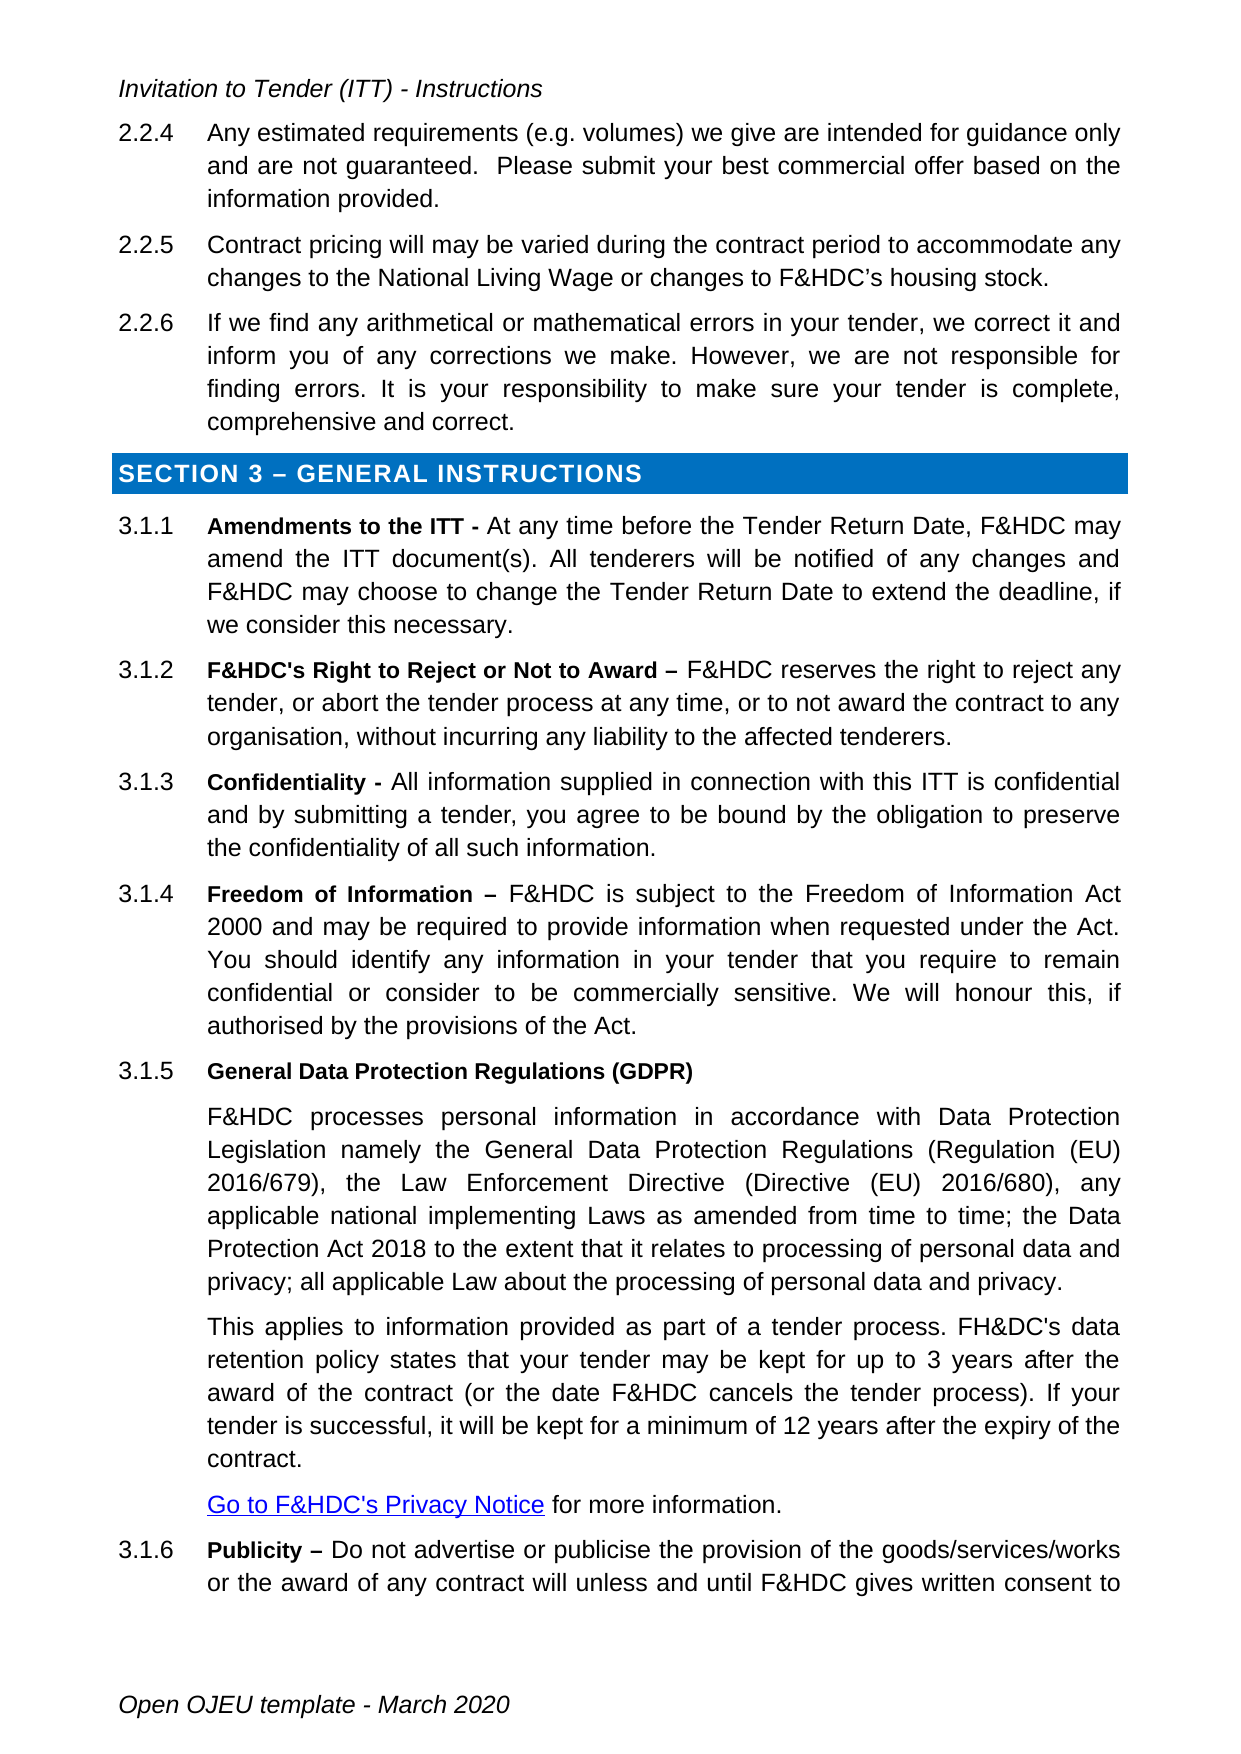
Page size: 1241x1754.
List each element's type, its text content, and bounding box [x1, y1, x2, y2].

list 3.1.2 F&HDC's Right to Reject or Not to Award – F&HDC reserves the right to reject any tender, or abort the tender process at any time, or to not award the contract to any organisation, without incurring any liability to the affected tenderers. [118, 655, 1122, 750]
list 3.1.4 Freedom of Information – F&HDC is subject to the Freedom of Information Act 2000 and may be required to provide information when requested under the Act. You should identify any information in your tender that you require to remain confidential or consider to be commercially sensitive. We will honour this, if authorised by the provisions of the Act. [118, 878, 1122, 1039]
text 2.2.4 Any estimated requirements (e.g. volumes) we give are intended for guidance only and are not guaranteed. Please submit your best commercial offer based on the information provided. [118, 118, 1122, 213]
text 2.2.6 If we find any arithmetical or mathematical errors in your tender, we correct it and inform you of any corrections we make. However, we are not responsible for finding errors. It is your responsibility to make sure your tender is complete, comprehensive and correct. [118, 308, 1122, 436]
list This applies to information provided as part of a tender process. FH&DC's data retention policy states that your tender may be kept for up to 3 years after the award of the contract (or the date F&HDC cancels the tender process). If your tender is successful, it will be kept for a minimum of 12 years after the expiry of the contract. [207, 1312, 1122, 1473]
list 3.1.5 General Data Protection Regulations (GDPR) [118, 1056, 1122, 1085]
list Go to F&HDC's Privacy Notice for more information. [207, 1490, 1122, 1519]
text 2.2.5 Contract pricing will may be varied during the contract period to accommodate any changes to the National Living Wage or changes to F&HDC’s housing stock. [118, 230, 1122, 291]
list F&HDC processes personal information in accordance with Data Protection Legislation namely the General Data Protection Regulations (Regulation (EU) 2016/679), the Law Enforcement Directive (Directive (EU) 2016/680), any applicable national implementing Laws as amended from time to time; the Data Protection Act 2018 to the extent that it relates to processing of personal data and privacy; all applicable Law about the processing of personal data and privacy. [207, 1102, 1122, 1296]
subtitle Section 3 – General Instructions [118, 459, 1122, 488]
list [118, 1535, 1122, 1597]
list 3.1.3 Confidentiality - All information supplied in connection with this ITT is confidential and by submitting a tender, you agree to be bound by the obligation to preserve the confidentiality of all such information. [118, 767, 1122, 862]
list 3.1.1 Amendments to the ITT - At any time before the Tender Return Date, F&HDC may amend the ITT document(s). All tenderers will be notified of any changes and F&HDC may choose to change the Tender Return Date to extend the deadline, if we consider this necessary. [118, 511, 1122, 639]
